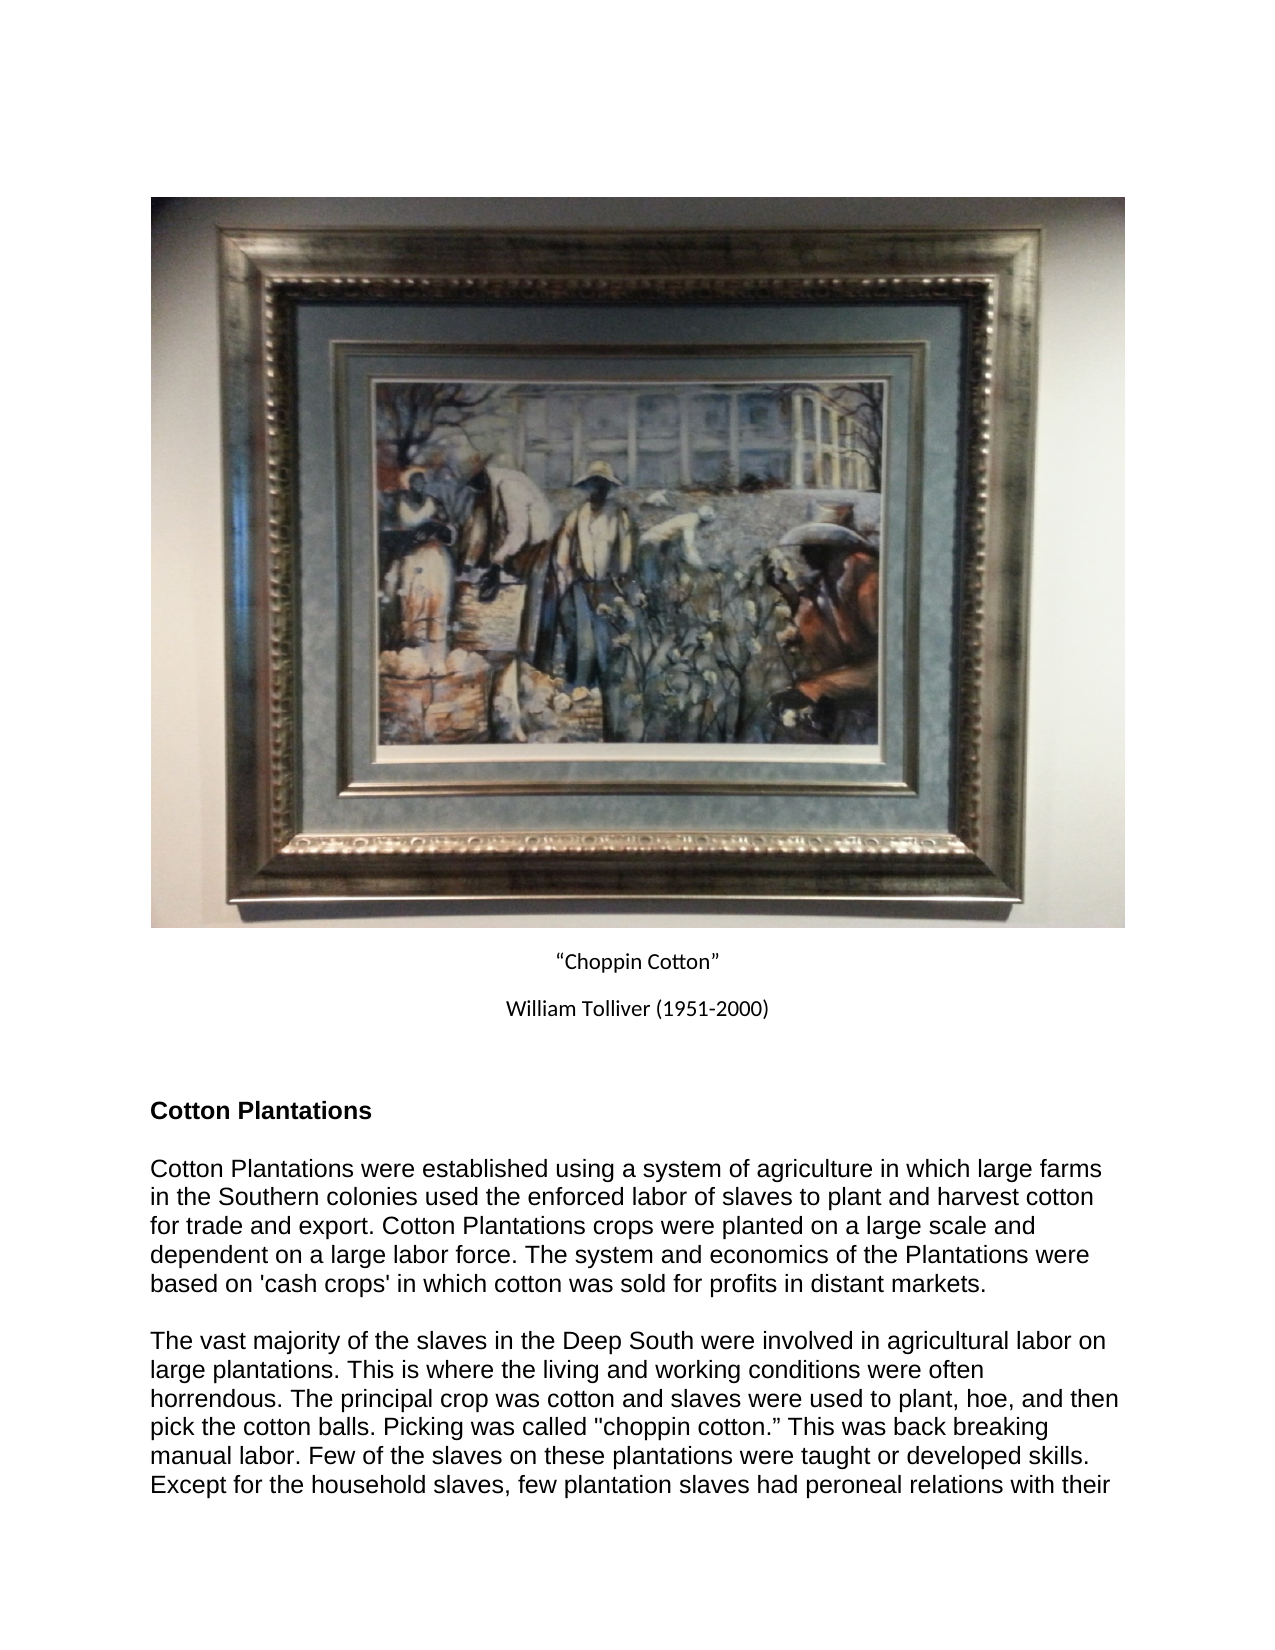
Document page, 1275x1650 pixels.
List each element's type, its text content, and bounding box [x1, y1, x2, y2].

text Cotton Plantations were established using a system of agriculture in which large farms in the Southern colonies used the enforced labor of slaves to plant and harvest cotton for trade and export. Cotton Plantations crops were planted on a large scale and dependent on a large labor force. The system and economics of the Plantations were based on 'cash crops' in which cotton was sold for profits in distant markets. [150, 1125, 1125, 1297]
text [150, 1326, 1125, 1498]
text William Tolliver (1951-2000) [150, 994, 1125, 1022]
picture [152, 197, 1124, 928]
text “Choppin Cotton” [150, 947, 1125, 975]
text Cotton Plantations [150, 1096, 1125, 1125]
